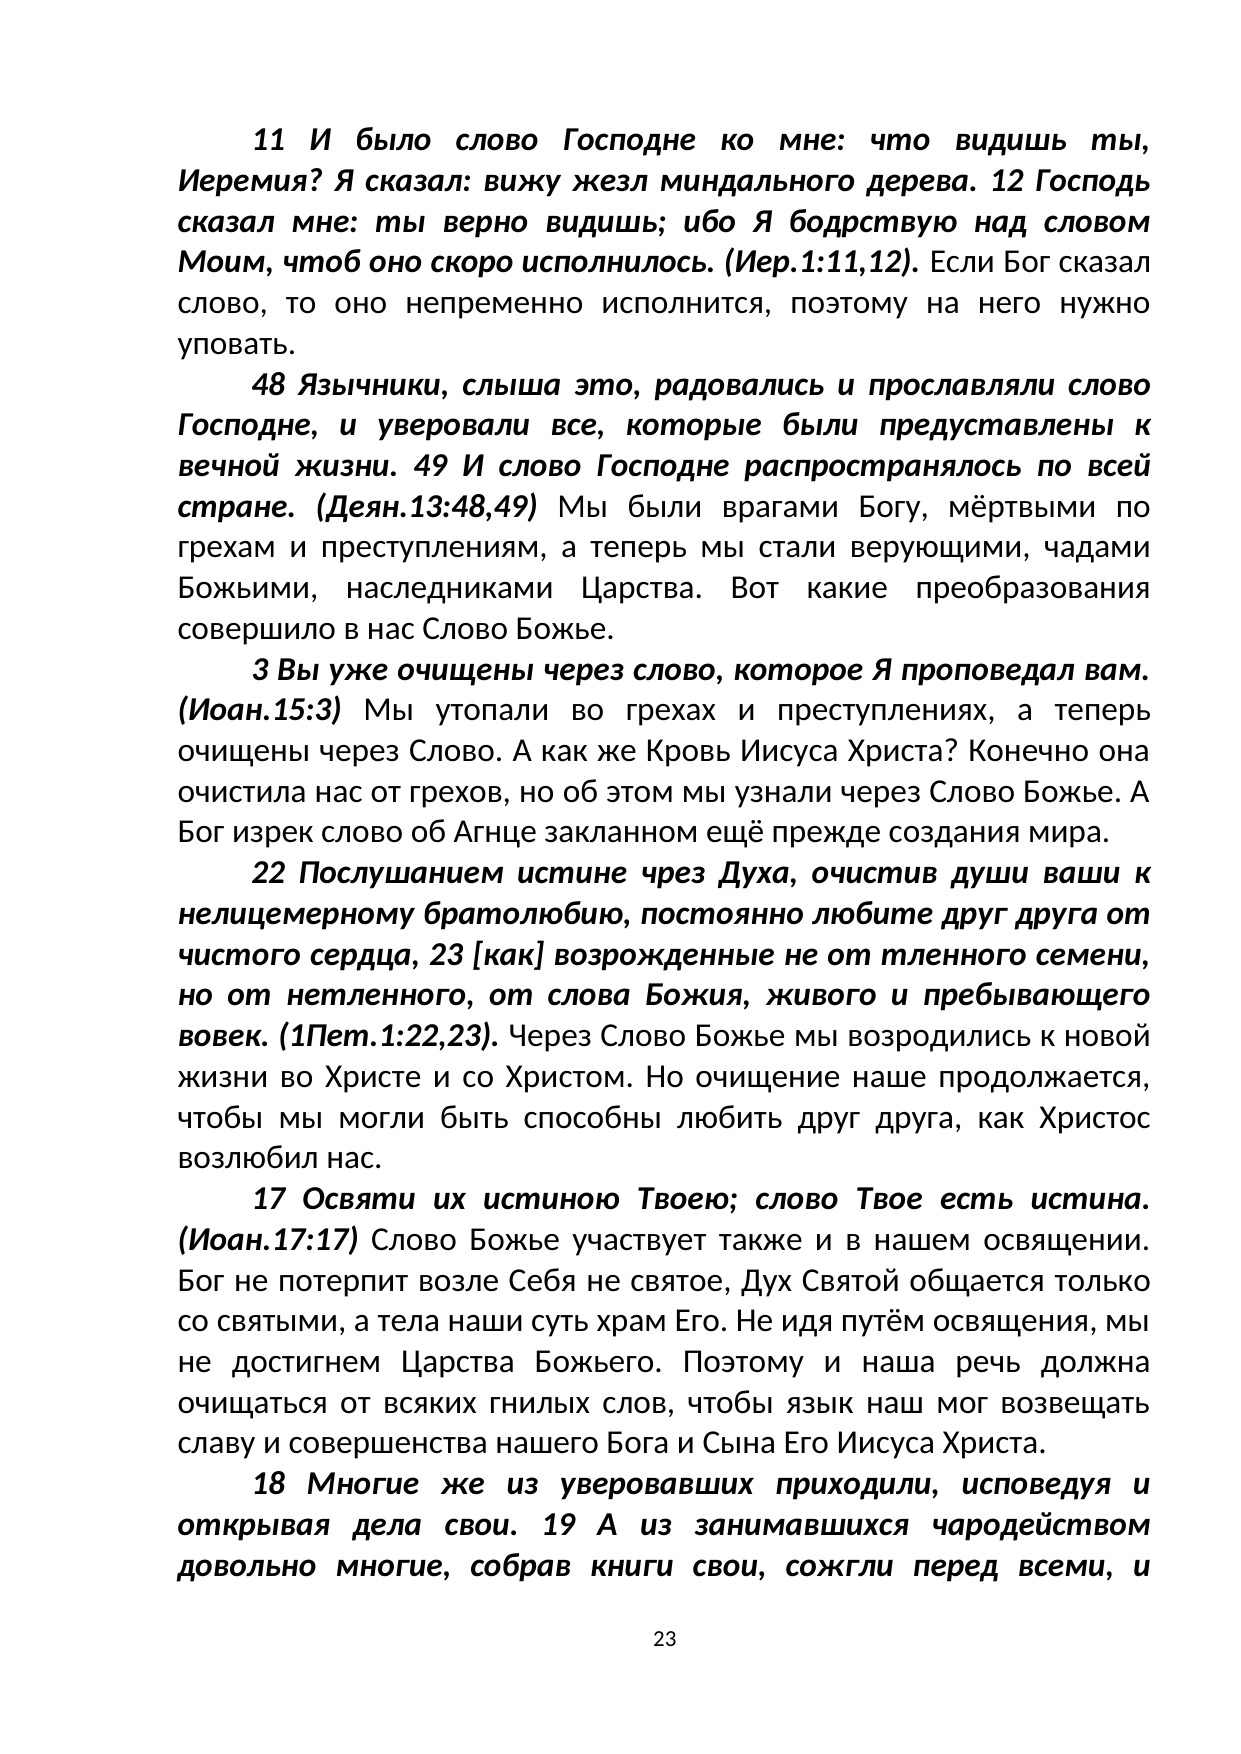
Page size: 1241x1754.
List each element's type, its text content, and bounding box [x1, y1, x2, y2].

text 11 И было слово Господне ко мне: что видишь ты, Иеремия? Я сказал: вижу жезл миндального дерева. 12 Господь сказал мне: ты верно видишь; ибо Я бодрствую над словом Моим, чтоб оно скоро исполнилось. (Иер.1:11,12). Если Бог сказал слово, то оно непременно исполнится, поэтому на него нужно уповать. [177, 118, 1152, 362]
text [177, 1462, 1152, 1584]
text 48 Язычники, слыша это, радовались и прославляли слово Господне, и уверовали все, которые были предуставлены к вечной жизни. 49 И слово Господне распространялось по всей стране. (Деян.13:48,49) Мы были врагами Богу, мёртвыми по грехам и преступлениям, а теперь мы стали верующими, чадами Божьими, наследниками Царства. Вот какие преобразования совершило в нас Слово Божье. [177, 362, 1152, 648]
text 22 Послушанием истине чрез Духа, очистив души ваши к нелицемерному братолюбию, постоянно любите друг друга от чистого сердца, 23 [как] возрожденные не от тленного семени, но от нетленного, от слова Божия, живого и пребывающего вовек. (1Пет.1:22,23). Через Слово Божье мы возродились к новой жизни во Христе и со Христом. Но очищение наше продолжается, чтобы мы могли быть способны любить друг друга, как Христос возлюбил нас. [177, 851, 1152, 1177]
text 17 Освяти их истиною Твоею; слово Твое есть истина. (Иоан.17:17) Слово Божье участвует также и в нашем освящении. Бог не потерпит возле Себя не святое, Дух Святой общается только со святыми, а тела наши суть храм Его. Не идя путём освящения, мы не достигнем Царства Божьего. Поэтому и наша речь должна очищаться от всяких гнилых слов, чтобы язык наш мог возвещать славу и совершенства нашего Бога и Сына Его Иисуса Христа. [177, 1177, 1152, 1462]
text 3 Вы уже очищены через слово, которое Я проповедал вам. (Иоан.15:3) Мы утопали во грехах и преступлениях, а теперь очищены через Слово. А как же Кровь Иисуса Христа? Конечно она очистила нас от грехов, но об этом мы узнали через Слово Божье. А Бог изрек слово об Агнце закланном ещё прежде создания мира. [177, 648, 1152, 851]
